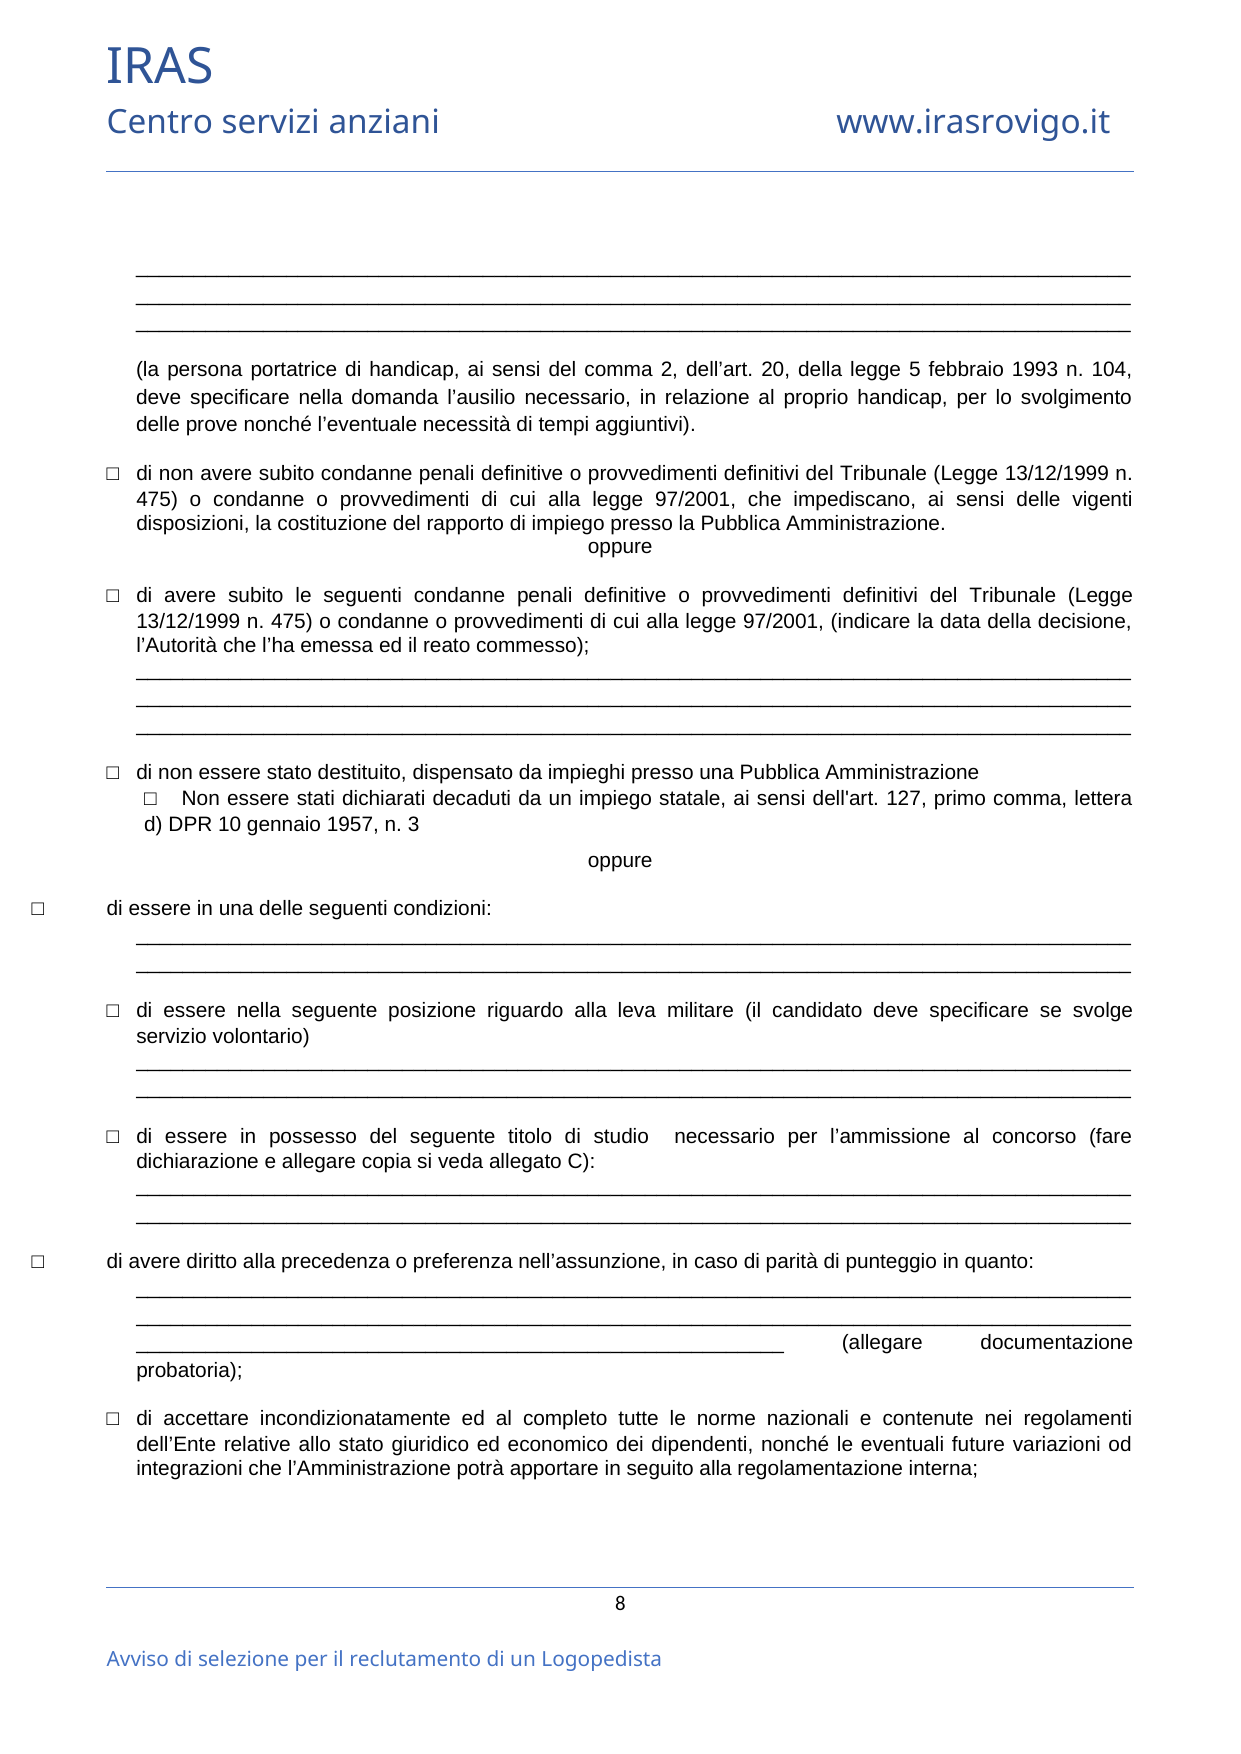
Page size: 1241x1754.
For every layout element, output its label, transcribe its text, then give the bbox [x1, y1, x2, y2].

list Non essere stati dichiarati decaduti da un impiego statale, ai sensi dell'art. 127, primo comma, lettera d) DPR 10 gennaio 1957, n. 3 [144, 786, 1134, 835]
list di accettare incondizionatamente ed al completo tutte le norme nazionali e contenute nei regolamenti dell’Ente relative allo stato giuridico ed economico dei dipendenti, nonché le eventuali future variazioni od integrazioni che l’Amministrazione potrà apportare in seguito alla regolamentazione interna; [106, 1406, 1134, 1479]
text oppure [106, 534, 1134, 558]
list di essere in una delle seguenti condizioni: [31, 896, 1134, 922]
list di avere diritto alla precedenza o preferenza nell’assunzione, in caso di parità di punteggio in quanto: [31, 1249, 1134, 1275]
list di non essere stato destituito, dispensato da impieghi presso una Pubblica Amministrazione [106, 760, 1134, 786]
list di avere subito le seguenti condanne penali definitive o provvedimenti definitivi del Tribunale (Legge 13/12/1999 n. 475) o condanne o provvedimenti di cui alla legge 97/2001, (indicare la data della decisione, l’Autorità che l’ha emessa ed il reato commesso); [106, 583, 1134, 656]
list di non avere subito condanne penali definitive o provvedimenti definitivi del Tribunale (Legge 13/12/1999 n. 475) o condanne o provvedimenti di cui alla legge 97/2001, che impediscano, ai sensi delle vigenti disposizioni, la costituzione del rapporto di impiego presso la Pubblica Amministrazione. [106, 461, 1134, 534]
text ____________________________________________________________________________________________________________________________________________________________________________ [136, 1048, 1134, 1099]
text ____________________________________________________________________________________________________________________________________________________________________________ [136, 922, 1134, 973]
text __________________________________________________________________________________________________________________________________________________________________________________________________________________________________________________________________ [136, 656, 1134, 735]
text __________________________________________________________________________________________________________________________________________________________________________________________________________________________________________________________________ [136, 254, 1134, 333]
text oppure [106, 848, 1134, 872]
text ____________________________________________________________________________________________________________________________________________________________________________ [136, 1173, 1134, 1225]
text (la persona portatrice di handicap, ai sensi del comma 2, dell’art. 20, della legge 5 febbraio 1993 n. 104, deve specificare nella domanda l’ausilio necessario, in relazione al proprio handicap, per lo svolgimento delle prove nonché l’eventuale necessità di tempi aggiuntivi). [136, 357, 1134, 436]
text ____________________________________________________________________________________________________________________________________________________________________________________________________________________________________ (allegare documentazione probatoria); [136, 1275, 1134, 1381]
list di essere in possesso del seguente titolo di studio necessario per l’ammissione al concorso (fare dichiarazione e allegare copia si veda allegato C): [106, 1123, 1134, 1173]
list di essere nella seguente posizione riguardo alla leva militare (il candidato deve specificare se svolge servizio volontario) [106, 998, 1134, 1048]
